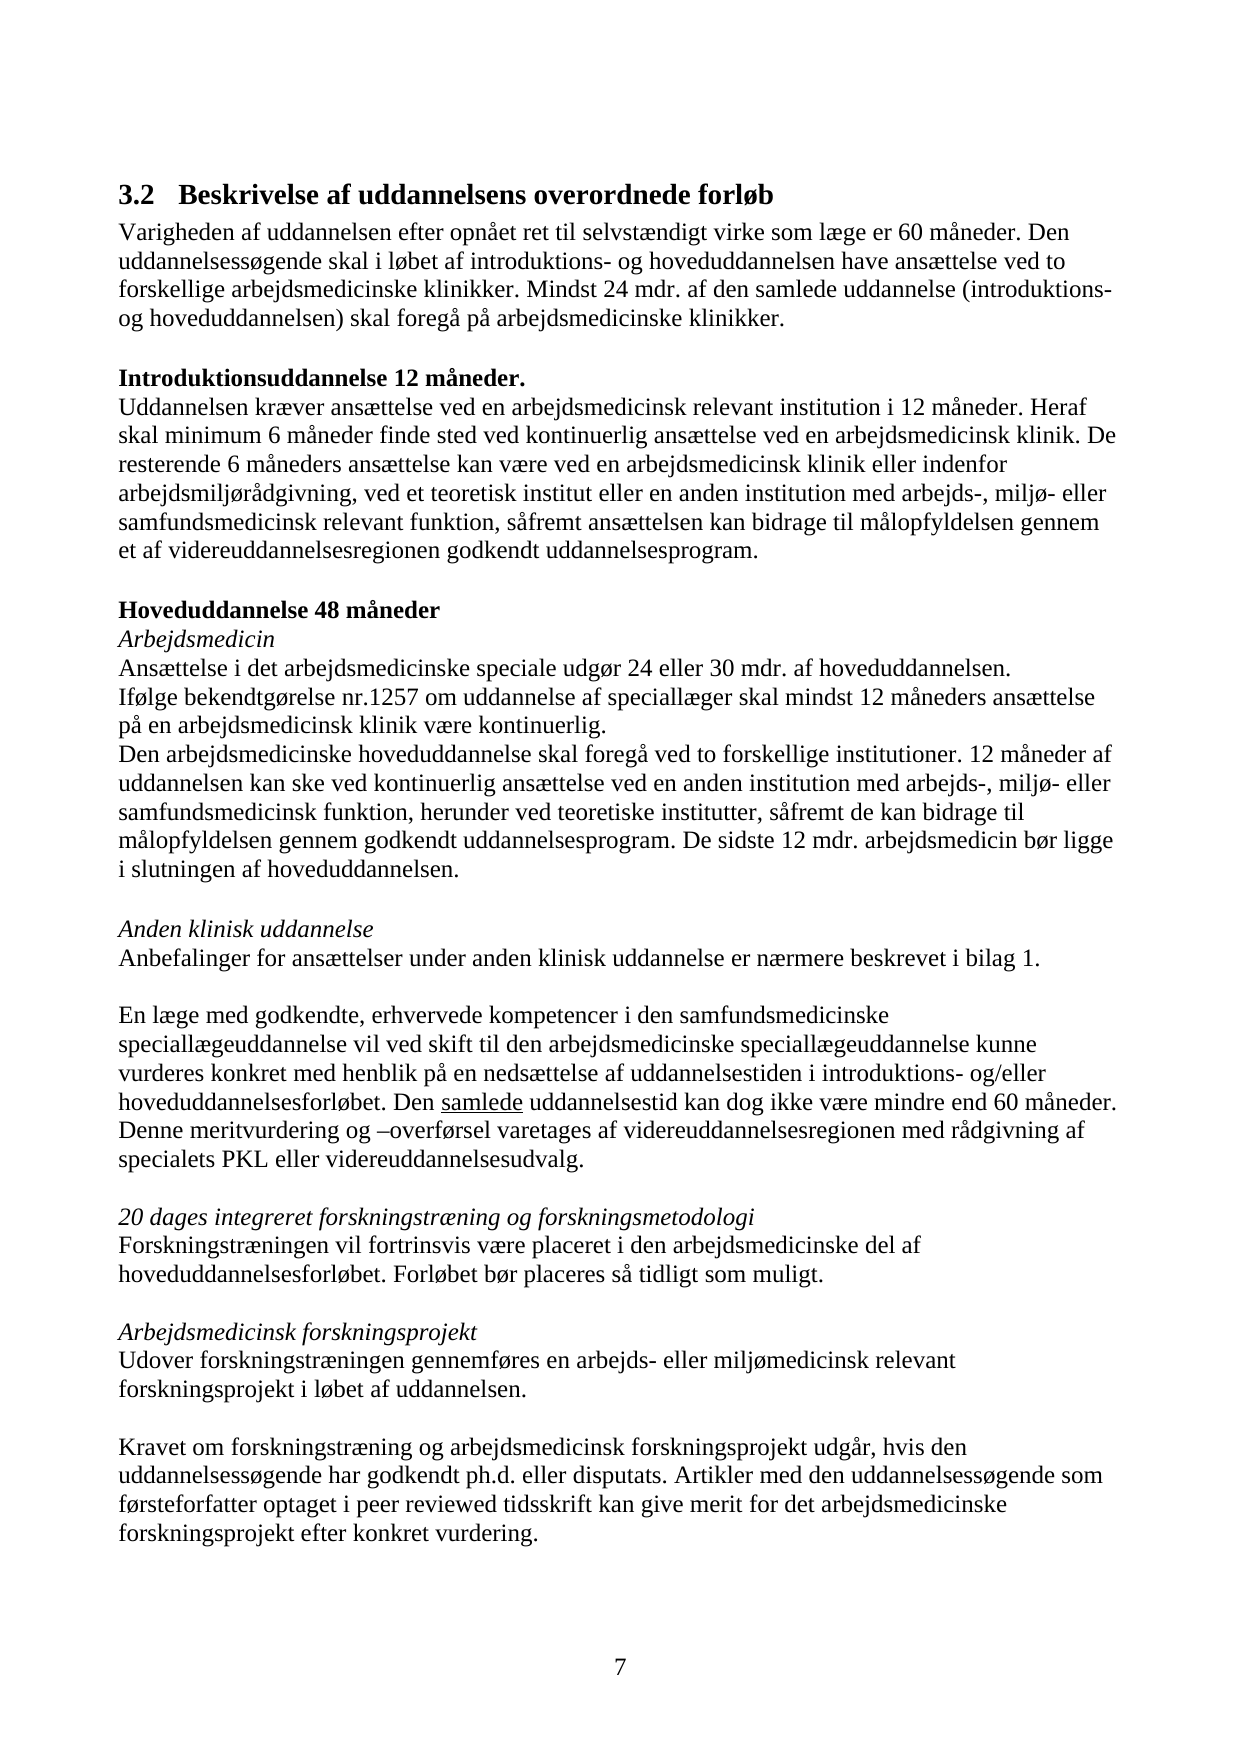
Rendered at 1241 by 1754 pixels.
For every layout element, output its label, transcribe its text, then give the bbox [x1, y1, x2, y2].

text Ansættelse i det arbejdsmedicinske speciale udgør 24 eller 30 mdr. af hoveduddannelsen. Ifølge bekendtgørelse nr.1257 om uddannelse af speciallæger skal mindst 12 måneders ansættelse på en arbejdsmedicinsk klinik være kontinuerlig. Den arbejdsmedicinske hoveduddannelse skal foregå ved to forskellige institutioner. 12 måneder af uddannelsen kan ske ved kontinuerlig ansættelse ved en anden institution med arbejds-, miljø- eller samfundsmedicinsk funktion, herunder ved teoretiske institutter, såfremt de kan bidrage til målopfyldelsen gennem godkendt uddannelsesprogram. De sidste 12 mdr. arbejdsmedicin bør ligge i slutningen af hoveduddannelsen. Anden klinisk uddannelse Anbefalinger for ansættelser under anden klinisk uddannelse er nærmere beskrevet i bilag 1. [118, 653, 1122, 972]
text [118, 1173, 1122, 1575]
text Varigheden af uddannelsen efter opnået ret til selvstændigt virke som læge er 60 måneder. Den uddannelsessøgende skal i løbet af introduktions- og hoveduddannelsen have ansættelse ved to forskellige arbejdsmedicinske klinikker. Mindst 24 mdr. af den samlede uddannelse (introduktions- og hoveduddannelsen) skal foregå på arbejdsmedicinske klinikker. Introduktionsuddannelse 12 måneder. Uddannelsen kræver ansættelse ved en arbejdsmedicinsk relevant institution i 12 måneder. Heraf skal minimum 6 måneder finde sted ved kontinuerlig ansættelse ved en arbejdsmedicinsk klinik. De resterende 6 måneders ansættelse kan være ved en arbejdsmedicinsk klinik eller indenfor arbejdsmiljørådgivning, ved et teoretisk institut eller en anden institution med arbejds-, miljø- eller samfundsmedicinsk relevant funktion, såfremt ansættelsen kan bidrage til målopfyldelsen gennem et af videreuddannelsesregionen godkendt uddannelsesprogram. Hoveduddannelse 48 måneder Arbejdsmedicin [118, 217, 1122, 653]
subtitle Beskrivelse af uddannelsens overordnede forløb [118, 177, 1122, 211]
text En læge med godkendte, erhvervede kompetencer i den samfundsmedicinske speciallægeuddannelse vil ved skift til den arbejdsmedicinske speciallægeuddannelse kunne vurderes konkret med henblik på en nedsættelse af uddannelsestiden i introduktions- og/eller hoveduddannelsesforløbet. Den samlede uddannelsestid kan dog ikke være mindre end 60 måneder. Denne meritvurdering og –overførsel varetages af videreuddannelsesregionen med rådgivning af specialets PKL eller videreuddannelsesudvalg. [118, 972, 1122, 1173]
